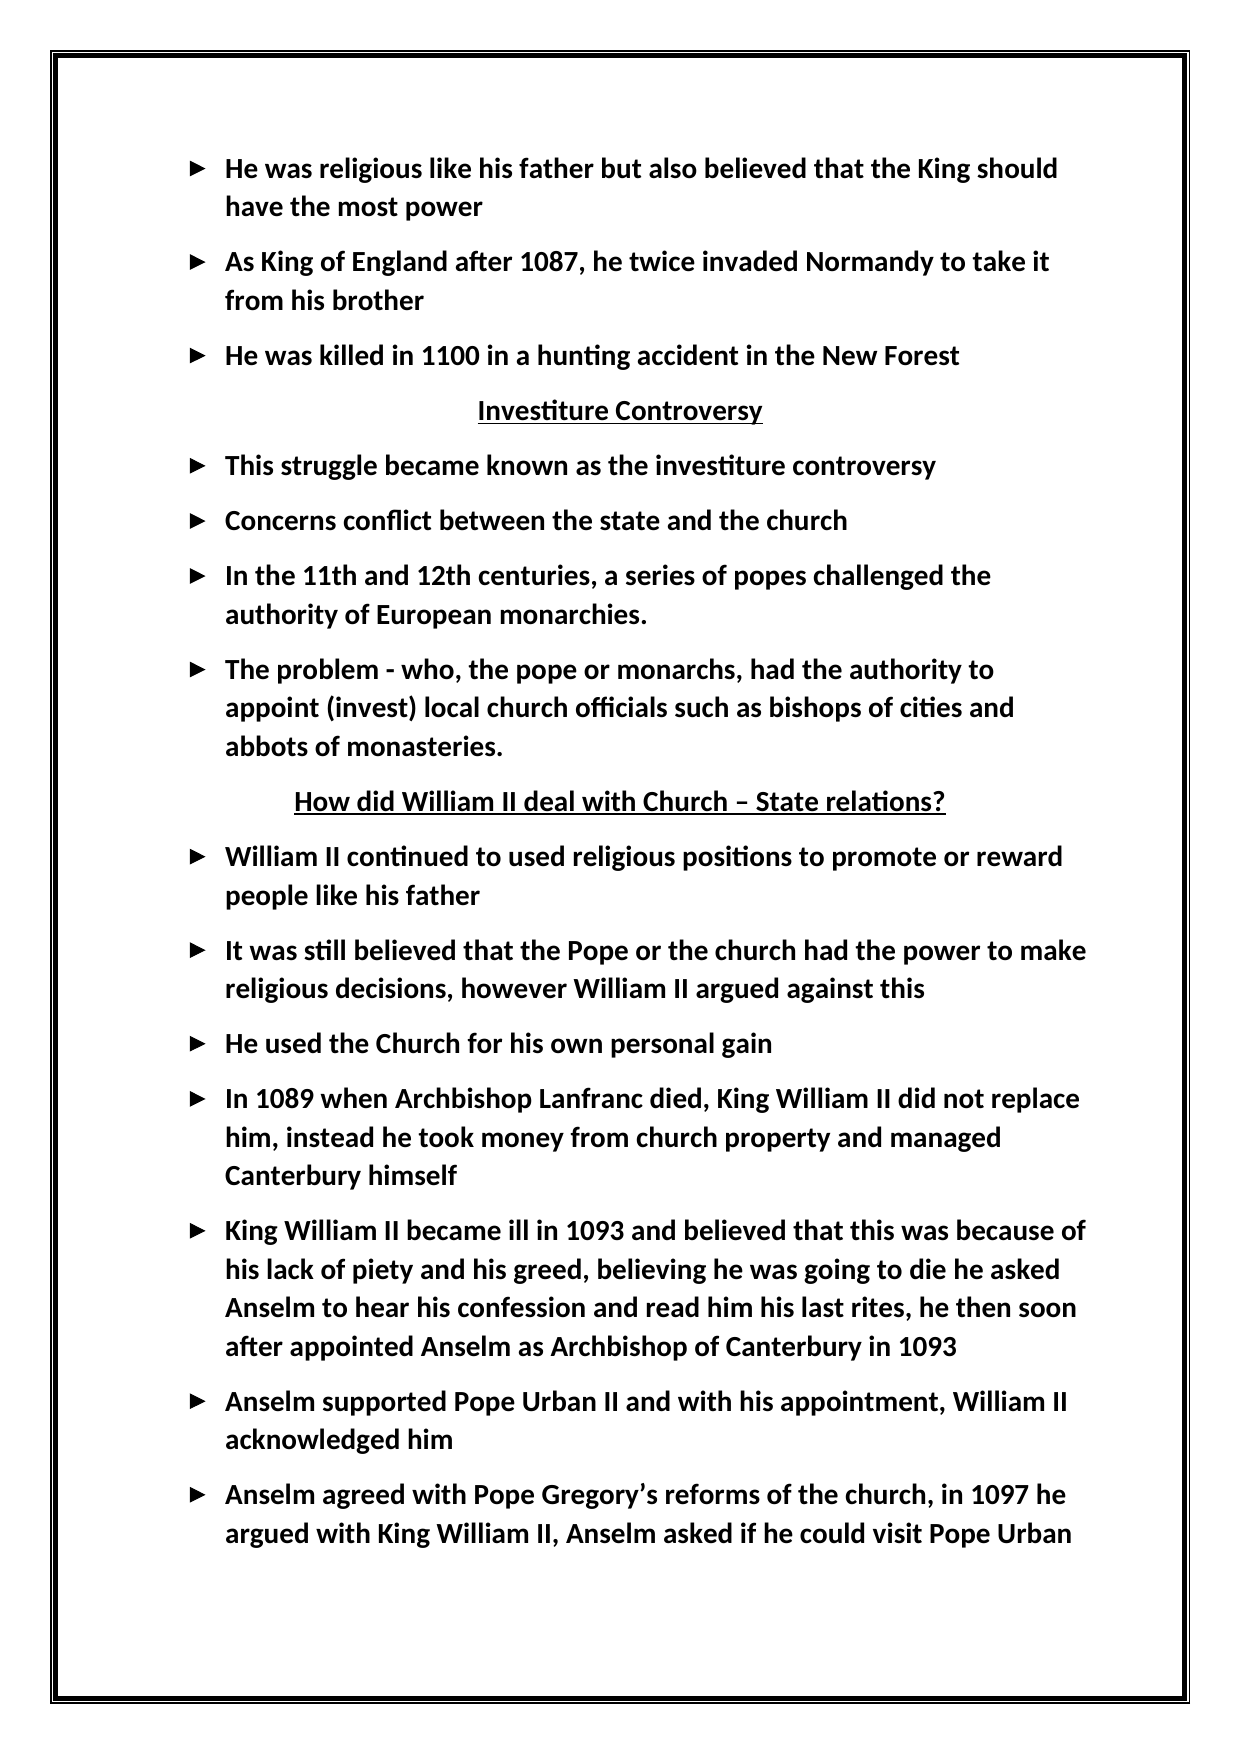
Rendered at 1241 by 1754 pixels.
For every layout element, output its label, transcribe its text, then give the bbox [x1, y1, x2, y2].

list He was religious like his father but also believed that the King should have the most power [187, 150, 1090, 224]
list In the 11th and 12th centuries, a series of popes challenged the authority of European monarchies. [187, 557, 1090, 632]
list The problem - who, the pope or monarchs, had the authority to appoint (invest) local church officials such as bishops of cities and abbots of monasteries. [187, 651, 1090, 763]
list King William II became ill in 1093 and believed that this was because of his lack of piety and his greed, believing he was going to die he asked Anselm to hear his confession and read him his last rites, he then soon after appointed Anselm as Archbishop of Canterbury in 1093 [187, 1212, 1090, 1363]
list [187, 1476, 1090, 1550]
list He was killed in 1100 in a hunting accident in the New Forest [187, 337, 1090, 373]
text Investiture Controversy [150, 392, 1090, 428]
list As King of England after 1087, he twice invaded Normandy to take it from his brother [187, 243, 1090, 318]
list Anselm supported Pope Urban II and with his appointment, William II acknowledged him [187, 1383, 1090, 1457]
list In 1089 when Archbishop Lanfranc died, King William II did not replace him, instead he took money from church property and managed Canterbury himself [187, 1080, 1090, 1193]
list It was still believed that the Pope or the church had the power to make religious decisions, however William II argued against this [187, 932, 1090, 1006]
list This struggle became known as the investiture controversy [187, 447, 1090, 483]
list Concerns conflict between the state and the church [187, 502, 1090, 538]
list He used the Church for his own personal gain [187, 1025, 1090, 1061]
text How did William II deal with Church – State relations? [150, 783, 1090, 819]
list William II continued to used religious positions to promote or reward people like his father [187, 838, 1090, 912]
